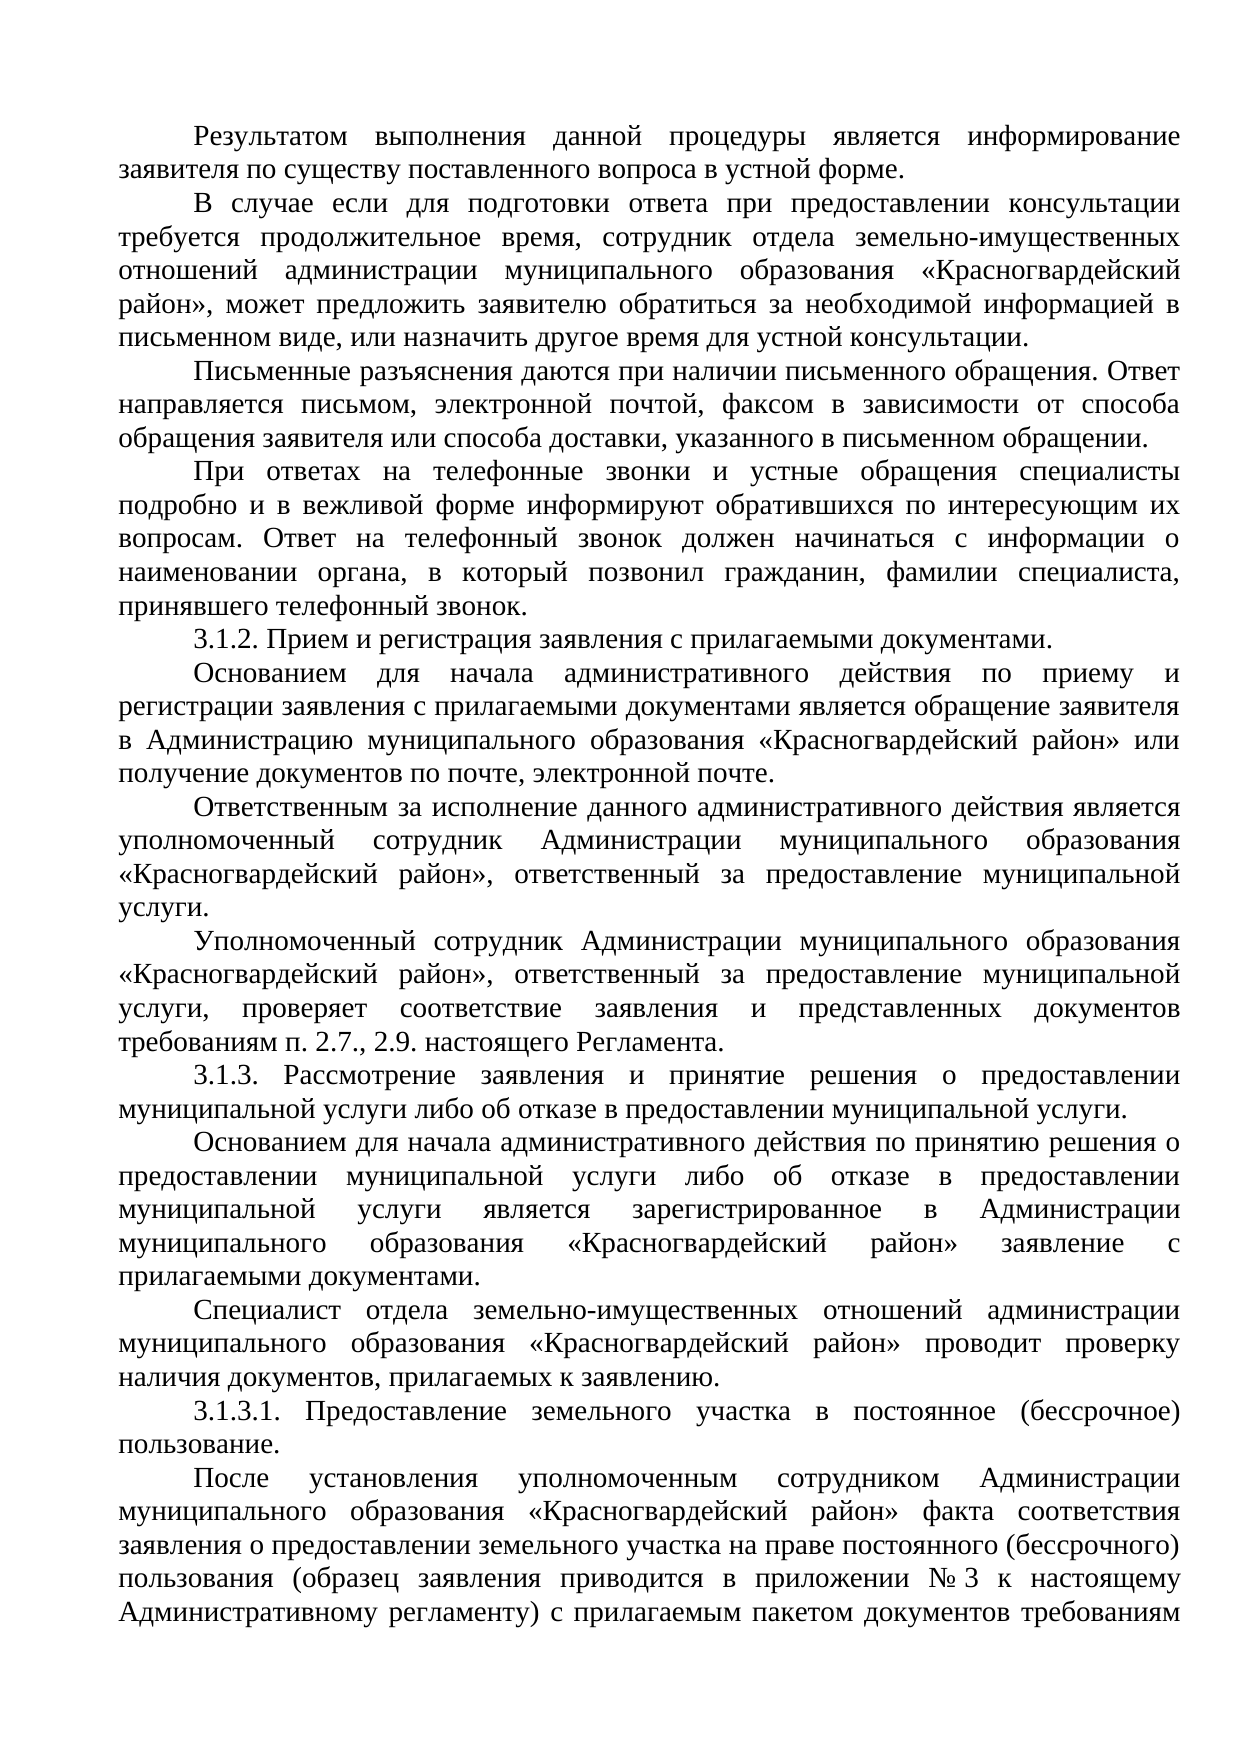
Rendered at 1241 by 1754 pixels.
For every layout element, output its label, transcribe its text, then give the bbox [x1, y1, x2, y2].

text Ответственным за исполнение данного административного действия является уполномоченный сотрудник Администрации муниципального образования «Красногвардейский район», ответственный за предоставление муниципальной услуги. [118, 789, 1181, 923]
text Письменные разъяснения даются при наличии письменного обращения. Ответ направляется письмом, электронной почтой, факсом в зависимости от способа обращения заявителя или способа доставки, указанного в письменном обращении. [118, 353, 1181, 453]
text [118, 1460, 1181, 1627]
text Результатом выполнения данной процедуры является информирование заявителя по существу поставленного вопроса в устной форме. [118, 118, 1181, 185]
text 3.1.3. Рассмотрение заявления и принятие решения о предоставлении муниципальной услуги либо об отказе в предоставлении муниципальной услуги. [118, 1057, 1181, 1124]
text Уполномоченный сотрудник Администрации муниципального образования «Красногвардейский район», ответственный за предоставление муниципальной услуги, проверяет соответствие заявления и представленных документов требованиям п. 2.7., 2.9. настоящего Регламента. [118, 923, 1181, 1057]
text Основанием для начала административного действия по приему и регистрации заявления с прилагаемыми документами является обращение заявителя в Администрацию муниципального образования «Красногвардейский район» или получение документов по почте, электронной почте. [118, 655, 1181, 789]
text При ответах на телефонные звонки и устные обращения специалисты подробно и в вежливой форме информируют обратившихся по интересующим их вопросам. Ответ на телефонный звонок должен начинаться с информации о наименовании органа, в который позвонил гражданин, фамилии специалиста, принявшего телефонный звонок. [118, 453, 1181, 621]
text 3.1.3.1. Предоставление земельного участка в постоянное (бессрочное) пользование. [118, 1393, 1181, 1460]
text 3.1.2. Прием и регистрация заявления с прилагаемыми документами. [118, 621, 1181, 655]
text Специалист отдела земельно-имущественных отношений администрации муниципального образования «Красногвардейский район» проводит проверку наличия документов, прилагаемых к заявлению. [118, 1292, 1181, 1393]
text В случае если для подготовки ответа при предоставлении консультации требуется продолжительное время, сотрудник отдела земельно-имущественных отношений администрации муниципального образования «Красногвардейский район», может предложить заявителю обратиться за необходимой информацией в письменном виде, или назначить другое время для устной консультации. [118, 185, 1181, 353]
text Основанием для начала административного действия по принятию решения о предоставлении муниципальной услуги либо об отказе в предоставлении муниципальной услуги является зарегистрированное в Администрации муниципального образования «Красногвардейский район» заявление с прилагаемыми документами. [118, 1124, 1181, 1292]
